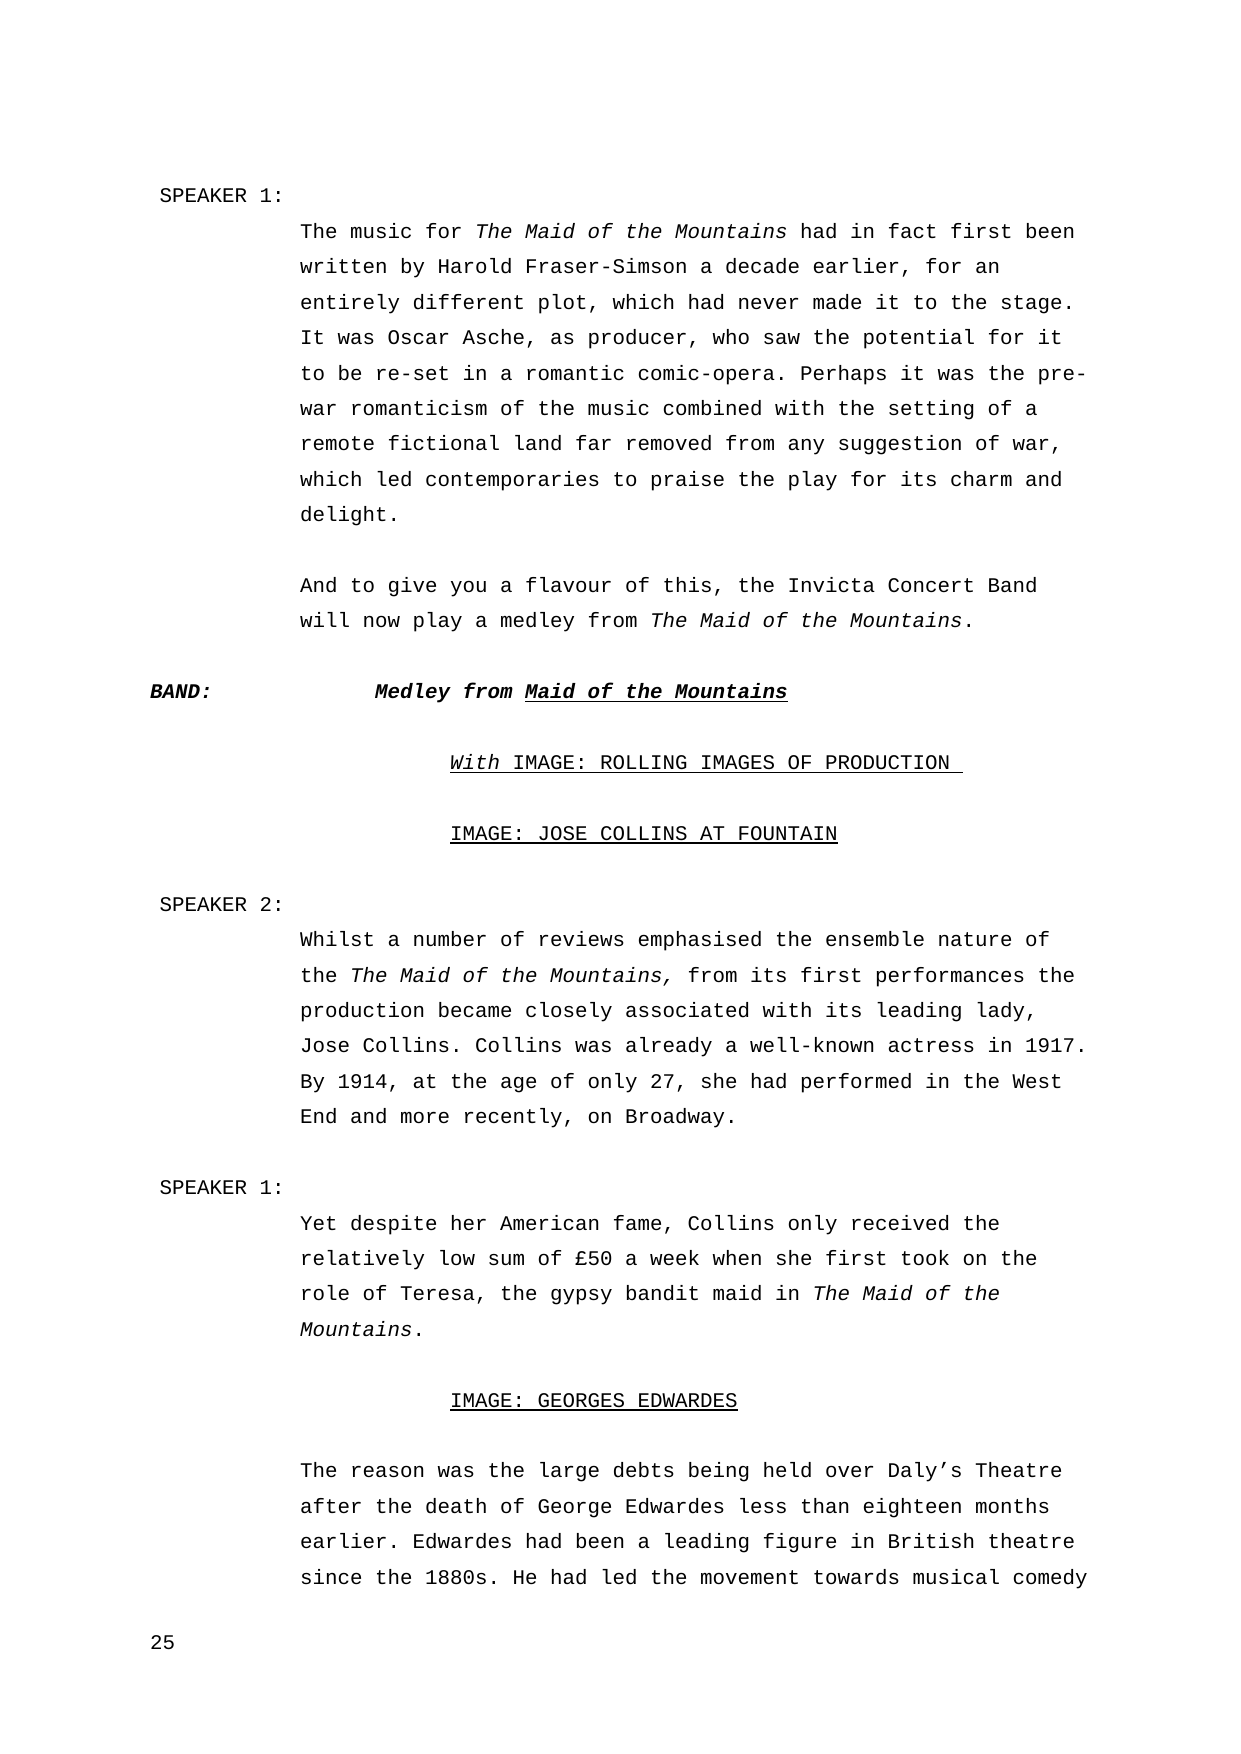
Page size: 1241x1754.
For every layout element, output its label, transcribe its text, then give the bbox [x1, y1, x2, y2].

text And to give you a flavour of this, the Invicta Concert Band will now play a medley from The Maid of the Mountains. [300, 575, 1090, 634]
text SPEAKER 2: [159, 894, 1090, 917]
text With IMAGE: ROLLING IMAGES OF PRODUCTION [150, 752, 1090, 776]
text IMAGE: GEORGES EDWARDES [375, 1389, 1090, 1413]
text The music for The Maid of the Mountains had in fact first been written by Harold Fraser-Simson a decade earlier, for an entirely different plot, which had never made it to the stage. It was Oscar Asche, as producer, who saw the potential for it to be re-set in a romantic comic-opera. Perhaps it was the pre-war romanticism of the music combined with the setting of a remote fictional land far removed from any suggestion of war, which led contemporaries to praise the play for its charm and delight. [300, 221, 1090, 528]
text Whilst a number of reviews emphasised the ensemble nature of the The Maid of the Mountains, from its first performances the production became closely associated with its leading lady, Jose Collins. Collins was already a well-known actress in 1917. By 1914, at the age of only 27, she had performed in the West End and more recently, on Broadway. [300, 929, 1090, 1130]
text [300, 1460, 1090, 1590]
text IMAGE: JOSE COLLINS AT FOUNTAIN [450, 823, 1090, 847]
text SPEAKER 1: [159, 1177, 1090, 1201]
text Yet despite her American fame, Collins only received the relatively low sum of £50 a week when she first took on the role of Teresa, the gypsy bandit maid in The Maid of the Mountains. [300, 1212, 1090, 1342]
text SPEAKER 1: [159, 185, 1090, 209]
text BAND: Medley from Maid of the Mountains [150, 681, 1090, 705]
